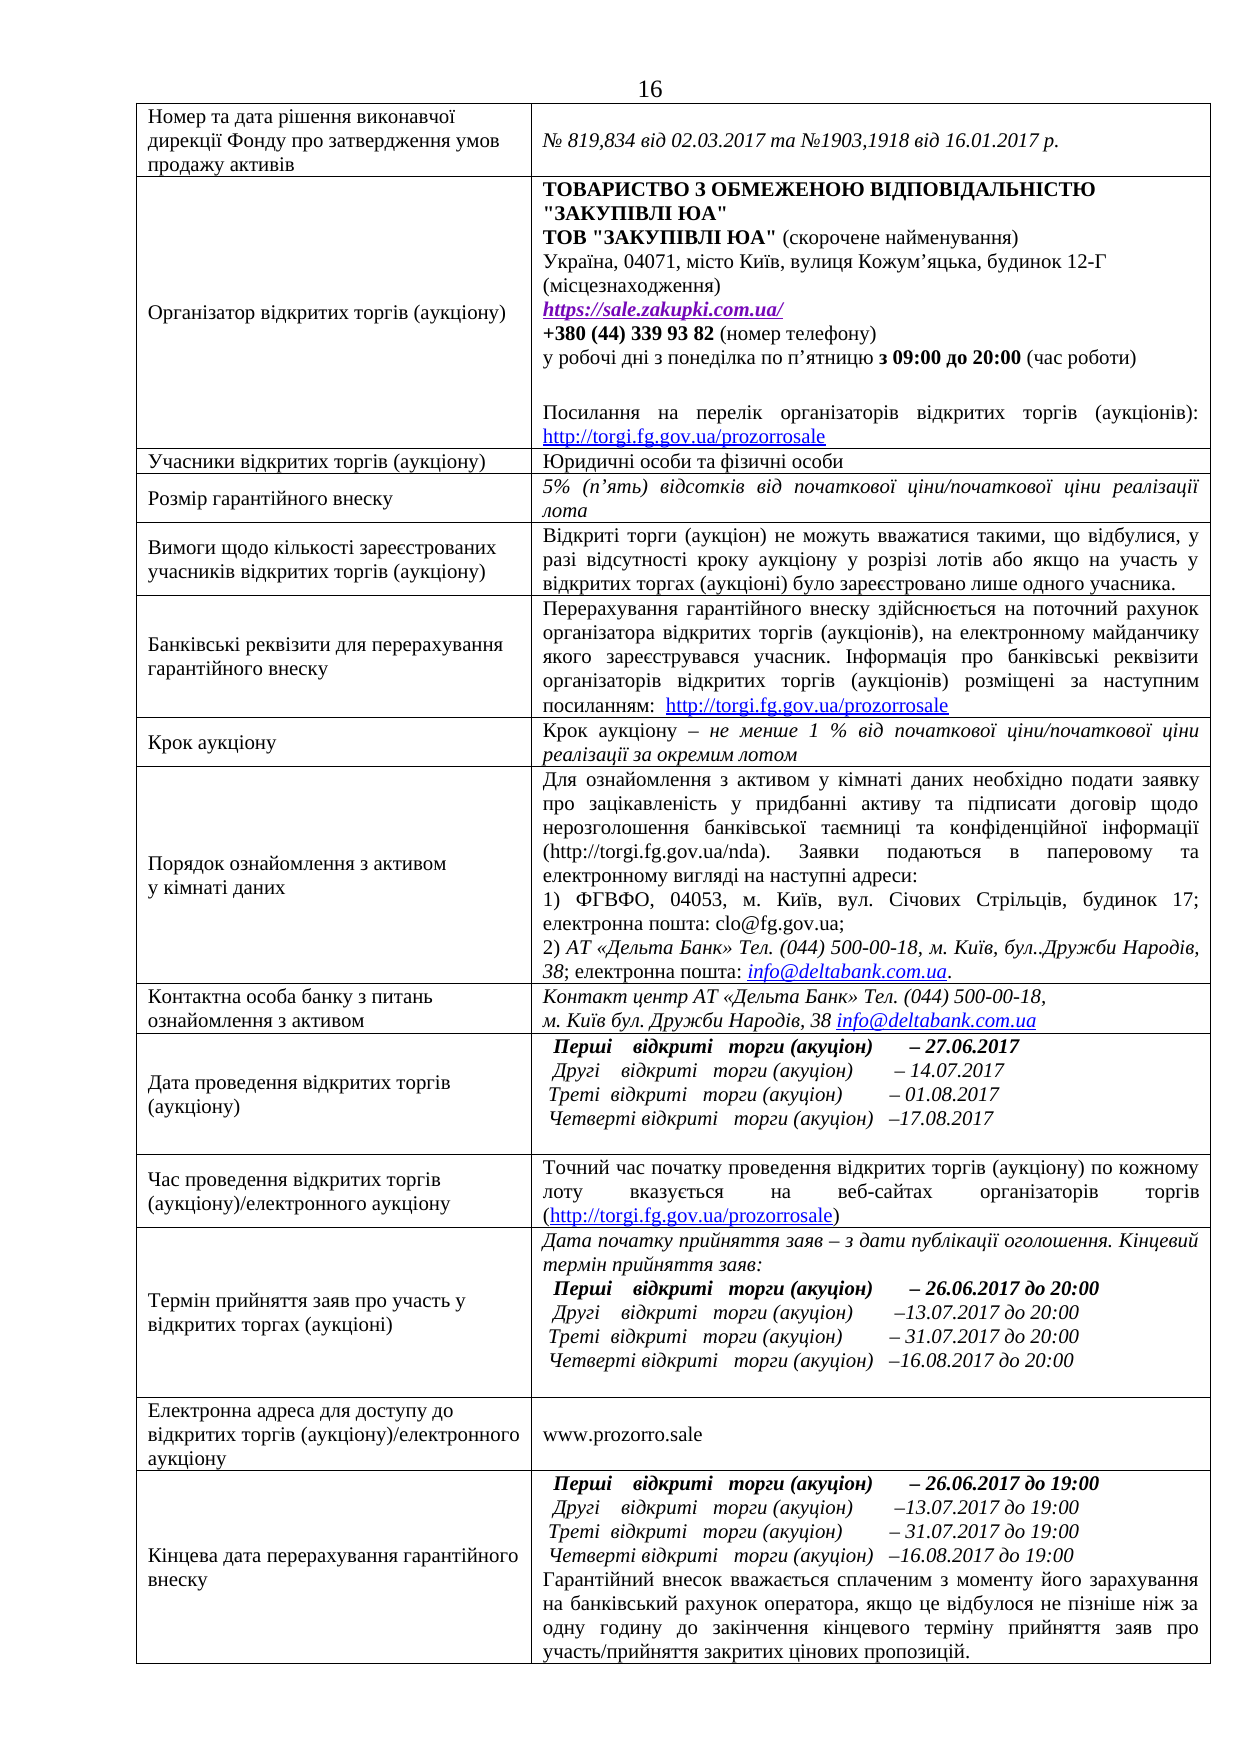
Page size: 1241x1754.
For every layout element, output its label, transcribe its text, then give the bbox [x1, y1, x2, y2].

table_cell Банківські реквізити для перерахування гарантійного внеску [137, 596, 531, 717]
table_cell 5% (п’ять) відсотків від початкової ціни/початкової ціни реалізації лота [532, 474, 1210, 522]
table_cell Відкриті торги (аукціон) не можуть вважатися такими, що відбулися, у разі відсутності кроку аукціону у розрізі лотів або якщо на участь у відкритих торгах (аукціоні) було зареєстровано лише одного учасника. [532, 523, 1210, 595]
table_cell Крок аукціону [137, 718, 531, 766]
table_cell Термін прийняття заяв про участь у відкритих торгах (аукціоні) [137, 1228, 531, 1397]
table_cell www.prozorro.sale [532, 1398, 1210, 1470]
table_cell Вимоги щодо кількості зареєстрованих учасників відкритих торгів (аукціону) [137, 523, 531, 595]
table_cell ТОВАРИСТВО З ОБМЕЖЕНОЮ ВІДПОВІДАЛЬНІСТЮ "ЗАКУПІВЛІ ЮА" ТОВ "ЗАКУПІВЛІ ЮА" (скорочене найменування) Україна, 04071, місто Київ, вулиця Кожум’яцька, будинок 12-Г (місцезнаходження) https://sale.zakupki.com.ua/ +380 (44) 339 93 82 (номер телефону) у робочі дні з понеділка по п’ятницю з 09:00 до 20:00 (час роботи) Посилання на перелік організаторів відкритих торгів (аукціонів): http://torgi.fg.gov.ua/prozorrosale [532, 177, 1210, 448]
table_header № 819,834 від 02.03.2017 та №1903,1918 від 16.01.2017 р. [532, 104, 1210, 176]
table_cell Перші відкриті торги (акуціон) – 26.06.2017 до 19:00 Другі відкриті торги (акуціон) –13.07.2017 до 19:00 Треті відкриті торги (акуціон) – 31.07.2017 до 19:00 Четверті відкриті торги (акуціон) –16.08.2017 до 19:00 Гарантійний внесок вважається сплаченим з моменту його зарахування на банківський рахунок оператора, якщо це відбулося не пізніше ніж за одну годину до закінчення кінцевого терміну прийняття заяв про участь/прийняття закритих цінових пропозицій. [532, 1471, 1210, 1663]
table_cell Час проведення відкритих торгів (аукціону)/електронного аукціону [137, 1155, 531, 1227]
table_cell Порядок ознайомлення з активом у кімнаті даних [137, 767, 531, 983]
table_cell Контакт центр АТ «Дельта Банк» Тел. (044) 500-00-18, м. Київ бул. Дружби Народів, 38 info@deltabank.com.ua [532, 984, 1210, 1032]
table_cell Крок аукціону – не менше 1 % від початкової ціни/початкової ціни реалізації за окремим лотом [532, 718, 1210, 766]
table_cell Дата проведення відкритих торгів (аукціону) [137, 1034, 531, 1154]
table_header Номер та дата рішення виконавчої дирекції Фонду про затвердження умов продажу активів [137, 104, 531, 176]
table_cell Розмір гарантійного внеску [137, 474, 531, 522]
table_cell Контактна особа банку з питань ознайомлення з активом [137, 984, 531, 1032]
table_cell Організатор відкритих торгів (аукціону) [137, 177, 531, 448]
table_cell Перерахування гарантійного внеску здійснюється на поточний рахунок організатора відкритих торгів (аукціонів), на електронному майданчику якого зареєструвався учасник. Інформація про банківські реквізити організаторів відкритих торгів (аукціонів) розміщені за наступним посиланням: http://torgi.fg.gov.ua/prozorrosale [532, 596, 1210, 717]
table_cell Точний час початку проведення відкритих торгів (аукціону) по кожному лоту вказується на веб-сайтах організаторів торгів (http://torgi.fg.gov.ua/prozorrosale) [532, 1155, 1210, 1227]
table_cell Дата початку прийняття заяв – з дати публікації оголошення. Кінцевий термін прийняття заяв: Перші відкриті торги (акуціон) – 26.06.2017 до 20:00 Другі відкриті торги (акуціон) –13.07.2017 до 20:00 Треті відкриті торги (акуціон) – 31.07.2017 до 20:00 Четверті відкриті торги (акуціон) –16.08.2017 до 20:00 [532, 1228, 1210, 1397]
table_cell Для ознайомлення з активом у кімнаті даних необхідно подати заявку про зацікавленість у придбанні активу та підписати договір щодо нерозголошення банківської таємниці та конфіденційної інформації (http://torgi.fg.gov.ua/nda). Заявки подаються в паперовому та електронному вигляді на наступні адреси: 1) ФГВФО, 04053, м. Київ, вул. Січових Стрільців, будинок 17; електронна пошта: clo@fg.gov.ua; 2) АТ «Дельта Банк» Тел. (044) 500-00-18, м. Київ, бул..Дружби Народів, 38; електронна пошта: info@deltabank.com.ua. [532, 767, 1210, 983]
table_cell Кінцева дата перерахування гарантійного внеску [137, 1471, 531, 1663]
table_cell Юридичні особи та фізичні особи [532, 449, 1210, 473]
table_cell Учасники відкритих торгів (аукціону) [137, 449, 531, 473]
table_cell Електронна адреса для доступу до відкритих торгів (аукціону)/електронного аукціону [137, 1398, 531, 1470]
table_cell Перші відкриті торги (акуціон) – 27.06.2017 Другі відкриті торги (акуціон) – 14.07.2017 Треті відкриті торги (акуціон) – 01.08.2017 Четверті відкриті торги (акуціон) –17.08.2017 [532, 1034, 1210, 1154]
